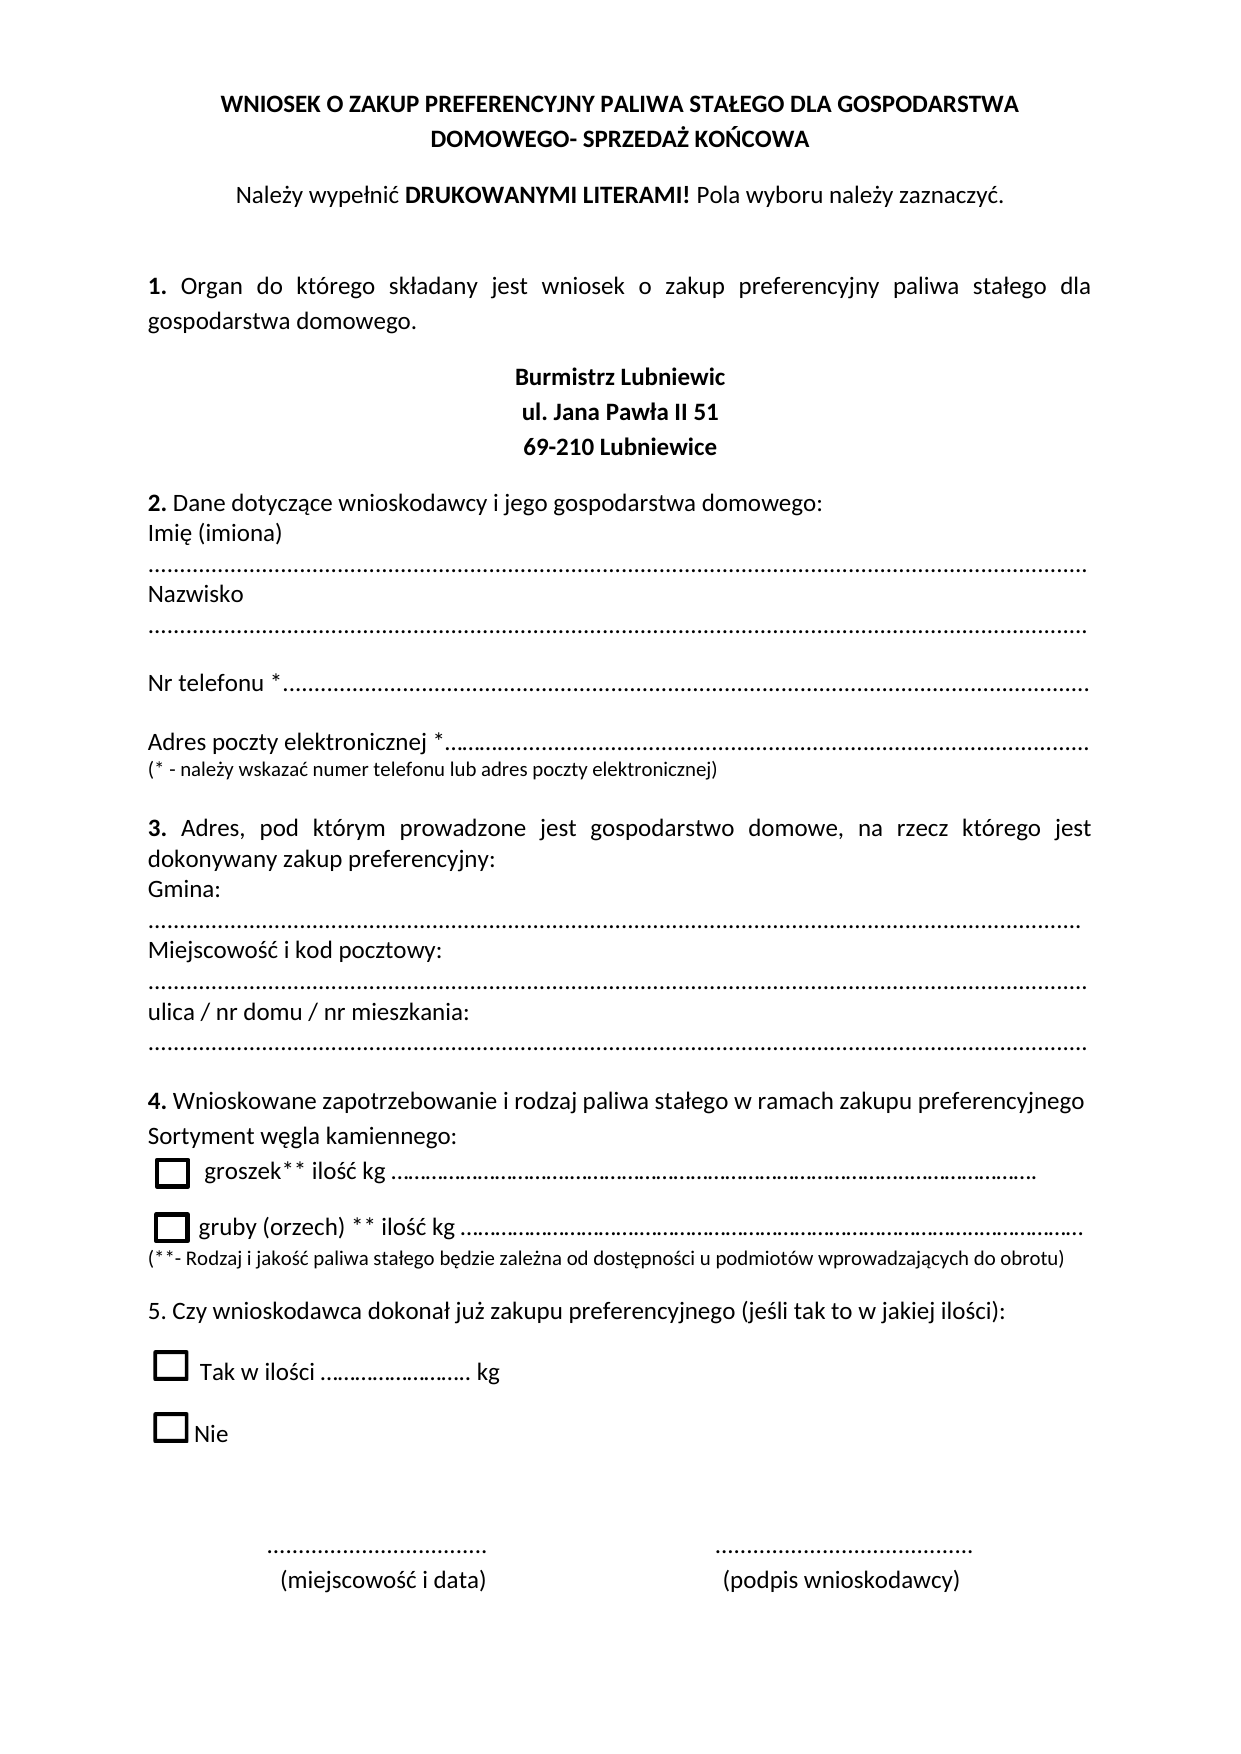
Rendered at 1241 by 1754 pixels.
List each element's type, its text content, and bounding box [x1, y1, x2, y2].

text 2. Dane dotyczące wnioskodawcy i jego gospodarstwa domowego: [148, 487, 1092, 517]
text Gmina: .................................................................................................................................................... Miejscowość i kod pocztowy: ..................................................................................................................................................... ulica / nr domu / nr mieszkania: ..................................................................................................................................................... [148, 874, 1092, 1085]
text WNIOSEK O ZAKUP PREFERENCYJNY PALIWA STAŁEGO DLA GOSPODARSTWA DOMOWEGO- SPRZEDAŻ KOŃCOWA [148, 89, 1092, 154]
text Imię (imiona) ..................................................................................................................................................... Nazwisko ..................................................................................................................................................... [148, 517, 1092, 668]
text 4. Wnioskowane zapotrzebowanie i rodzaj paliwa stałego w ramach zakupu preferencyjnego Sortyment węgla kamiennego: groszek** ilość kg ………………………….…………………………………………………..…………………. [148, 1085, 1092, 1185]
text Należy wypełnić DRUKOWANYMI LITERAMI! Pola wyboru należy zaznaczyć. [148, 179, 1092, 210]
text Burmistrz Lubniewic ul. Jana Pawła II 51 69-210 Lubniewice [148, 361, 1092, 462]
picture [153, 1412, 189, 1443]
text ................................... ......................................... (miejscowość i data) (podpis wnioskodawcy) [148, 1530, 1092, 1627]
text Nr telefonu *................................................................................................................................ [148, 668, 1092, 726]
picture [153, 1350, 189, 1381]
text 1. Organ do którego składany jest wniosek o zakup preferencyjny paliwa stałego dla gospodarstwa domowego. [148, 235, 1092, 336]
text Nie [148, 1412, 1092, 1448]
text Tak w ilości …………………….. kg [148, 1351, 1092, 1387]
text Adres poczty elektronicznej *……….............................................................................................. (* - należy wskazać numer telefonu lub adres poczty elektronicznej) [148, 726, 1092, 782]
text gruby (orzech) ** ilość kg ………………………….…………………………………………………..……………… (**- Rodzaj i jakość paliwa stałego będzie zależna od dostępności u podmiotów wprowadzających do obrotu) [148, 1211, 1092, 1270]
text 3. Adres, pod którym prowadzone jest gospodarstwo domowe, na rzecz którego jest dokonywany zakup preferencyjny: [148, 782, 1092, 874]
text 5. Czy wnioskodawca dokonał już zakupu preferencyjnego (jeśli tak to w jakiej ilości): [148, 1295, 1092, 1325]
